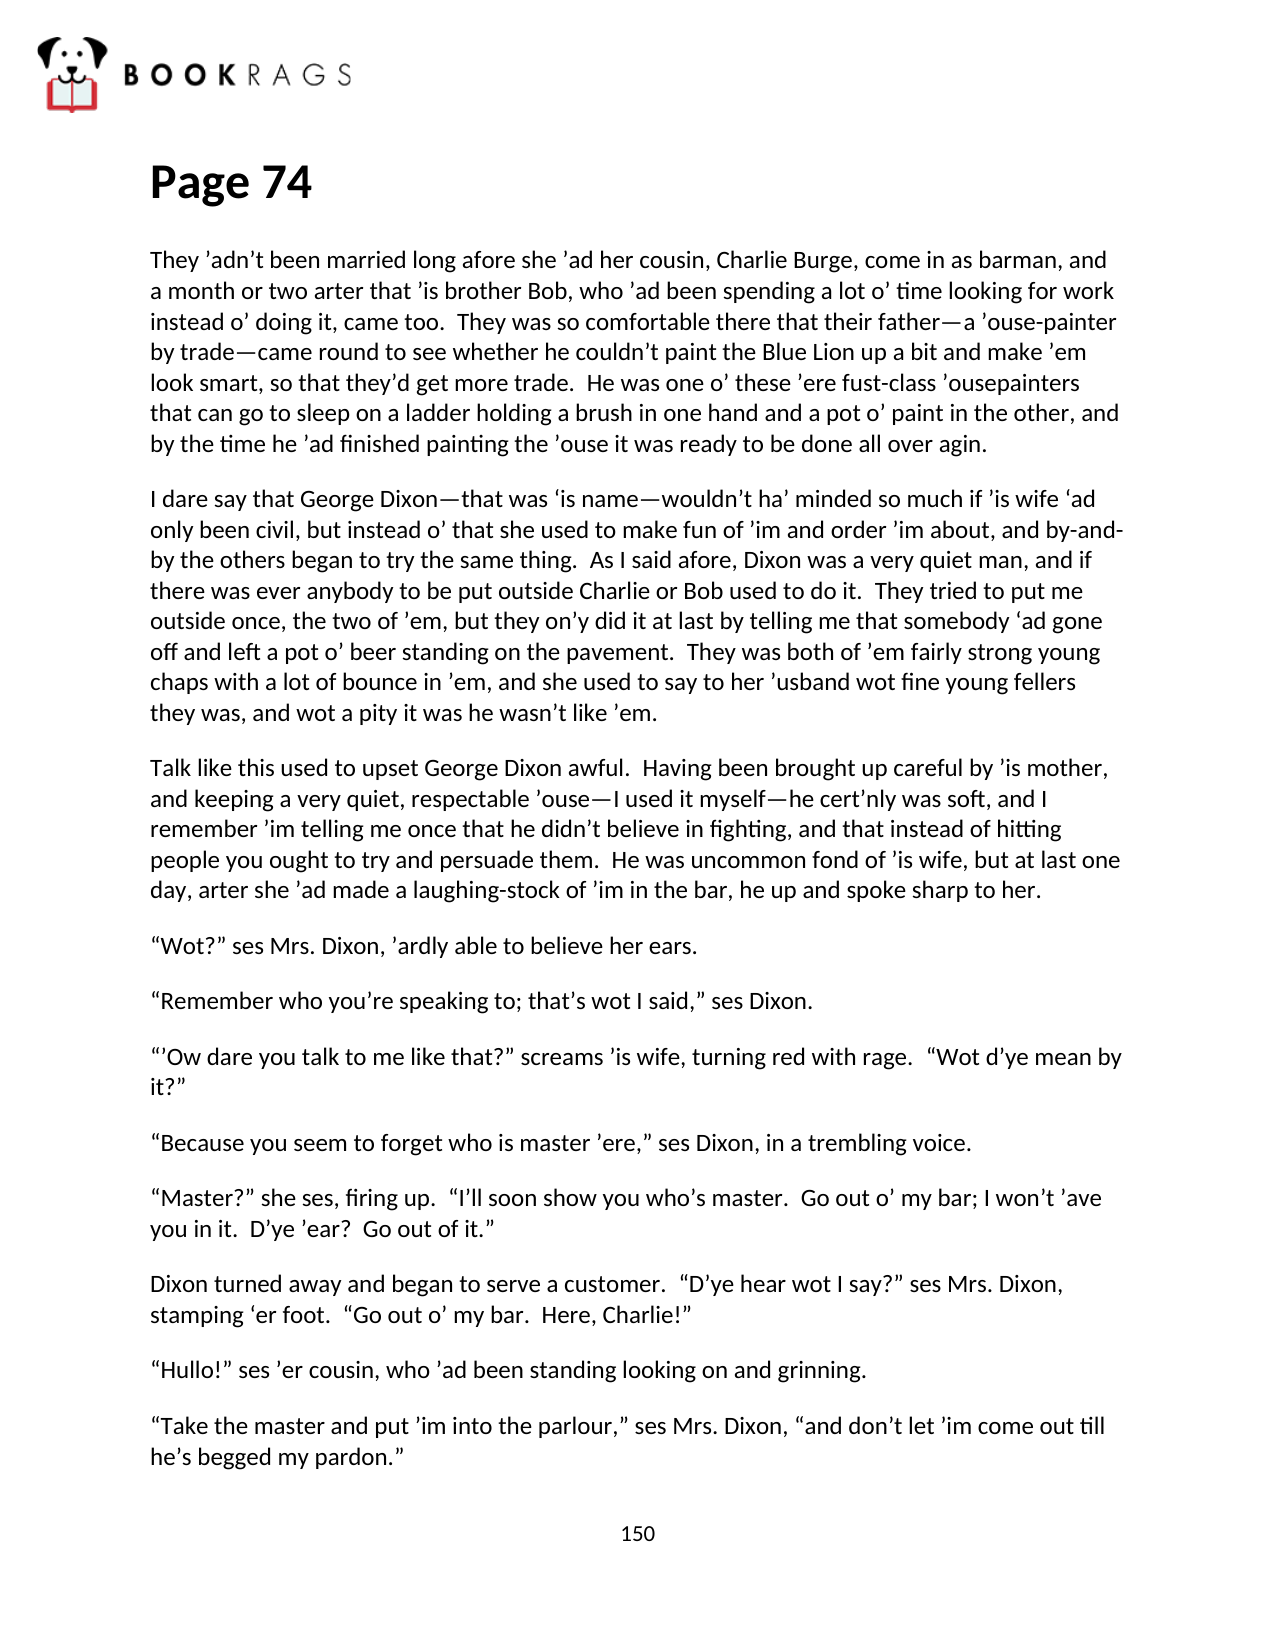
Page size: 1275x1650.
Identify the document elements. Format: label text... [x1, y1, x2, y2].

text “Hullo!” ses ’er cousin, who ’ad been standing looking on and grinning. [150, 1355, 1125, 1385]
text Talk like this used to upset George Dixon awful. Having been brought up careful by ’is mother, and keeping a very quiet, respectable ’ouse—­I used it myself—­he cert’nly was soft, and I remember ’im telling me once that he didn’t believe in fighting, and that instead of hitting people you ought to try and persuade them. He was uncommon fond of ’is wife, but at last one day, arter she ’ad made a laughing-stock of ’im in the bar, he up and spoke sharp to her. [150, 752, 1125, 905]
text Dixon turned away and began to serve a customer. “D’ye hear wot I say?” ses Mrs. Dixon, stamping ‘er foot. “Go out o’ my bar. Here, Charlie!” [150, 1269, 1125, 1330]
text “Wot?” ses Mrs. Dixon, ’ardly able to believe her ears. [150, 930, 1125, 961]
text “Because you seem to forget who is master ’ere,” ses Dixon, in a trembling voice. [150, 1127, 1125, 1158]
text “’Ow dare you talk to me like that?” screams ’is wife, turning red with rage. “Wot d’ye mean by it?” [150, 1041, 1125, 1102]
text “Remember who you’re speaking to; that’s wot I said,” ses Dixon. [150, 986, 1125, 1016]
text They ’adn’t been married long afore she ’ad her cousin, Charlie Burge, come in as barman, and a month or two arter that ’is brother Bob, who ’ad been spending a lot o’ time looking for work instead o’ doing it, came too. They was so comfortable there that their father—­a ’ouse-painter by trade—­came round to see whether he couldn’t paint the Blue Lion up a bit and make ’em look smart, so that they’d get more trade. He was one o’ these ’ere fust-class ’ousepainters that can go to sleep on a ladder holding a brush in one hand and a pot o’ paint in the other, and by the time he ’ad finished painting the ’ouse it was ready to be done all over agin. [150, 244, 1125, 458]
text “Take the master and put ’im into the parlour,” ses Mrs. Dixon, “and don’t let ’im come out till he’s begged my pardon.” [150, 1410, 1125, 1471]
text I dare say that George Dixon—­that was ‘is name—­wouldn’t ha’ minded so much if ’is wife ‘ad only been civil, but instead o’ that she used to make fun of ’im and order ’im about, and by-and-by the others began to try the same thing. As I said afore, Dixon was a very quiet man, and if there was ever anybody to be put outside Charlie or Bob used to do it. They tried to put me outside once, the two of ’em, but they on’y did it at last by telling me that somebody ‘ad gone off and left a pot o’ beer standing on the pavement. They was both of ’em fairly strong young chaps with a lot of bounce in ’em, and she used to say to her ’usband wot fine young fellers they was, and wot a pity it was he wasn’t like ’em. [150, 483, 1125, 727]
text Page 74 [150, 150, 1125, 211]
text “Master?” she ses, firing up. “I’ll soon show you who’s master. Go out o’ my bar; I won’t ’ave you in it. D’ye ’ear? Go out of it.” [150, 1183, 1125, 1244]
picture [37, 37, 351, 113]
